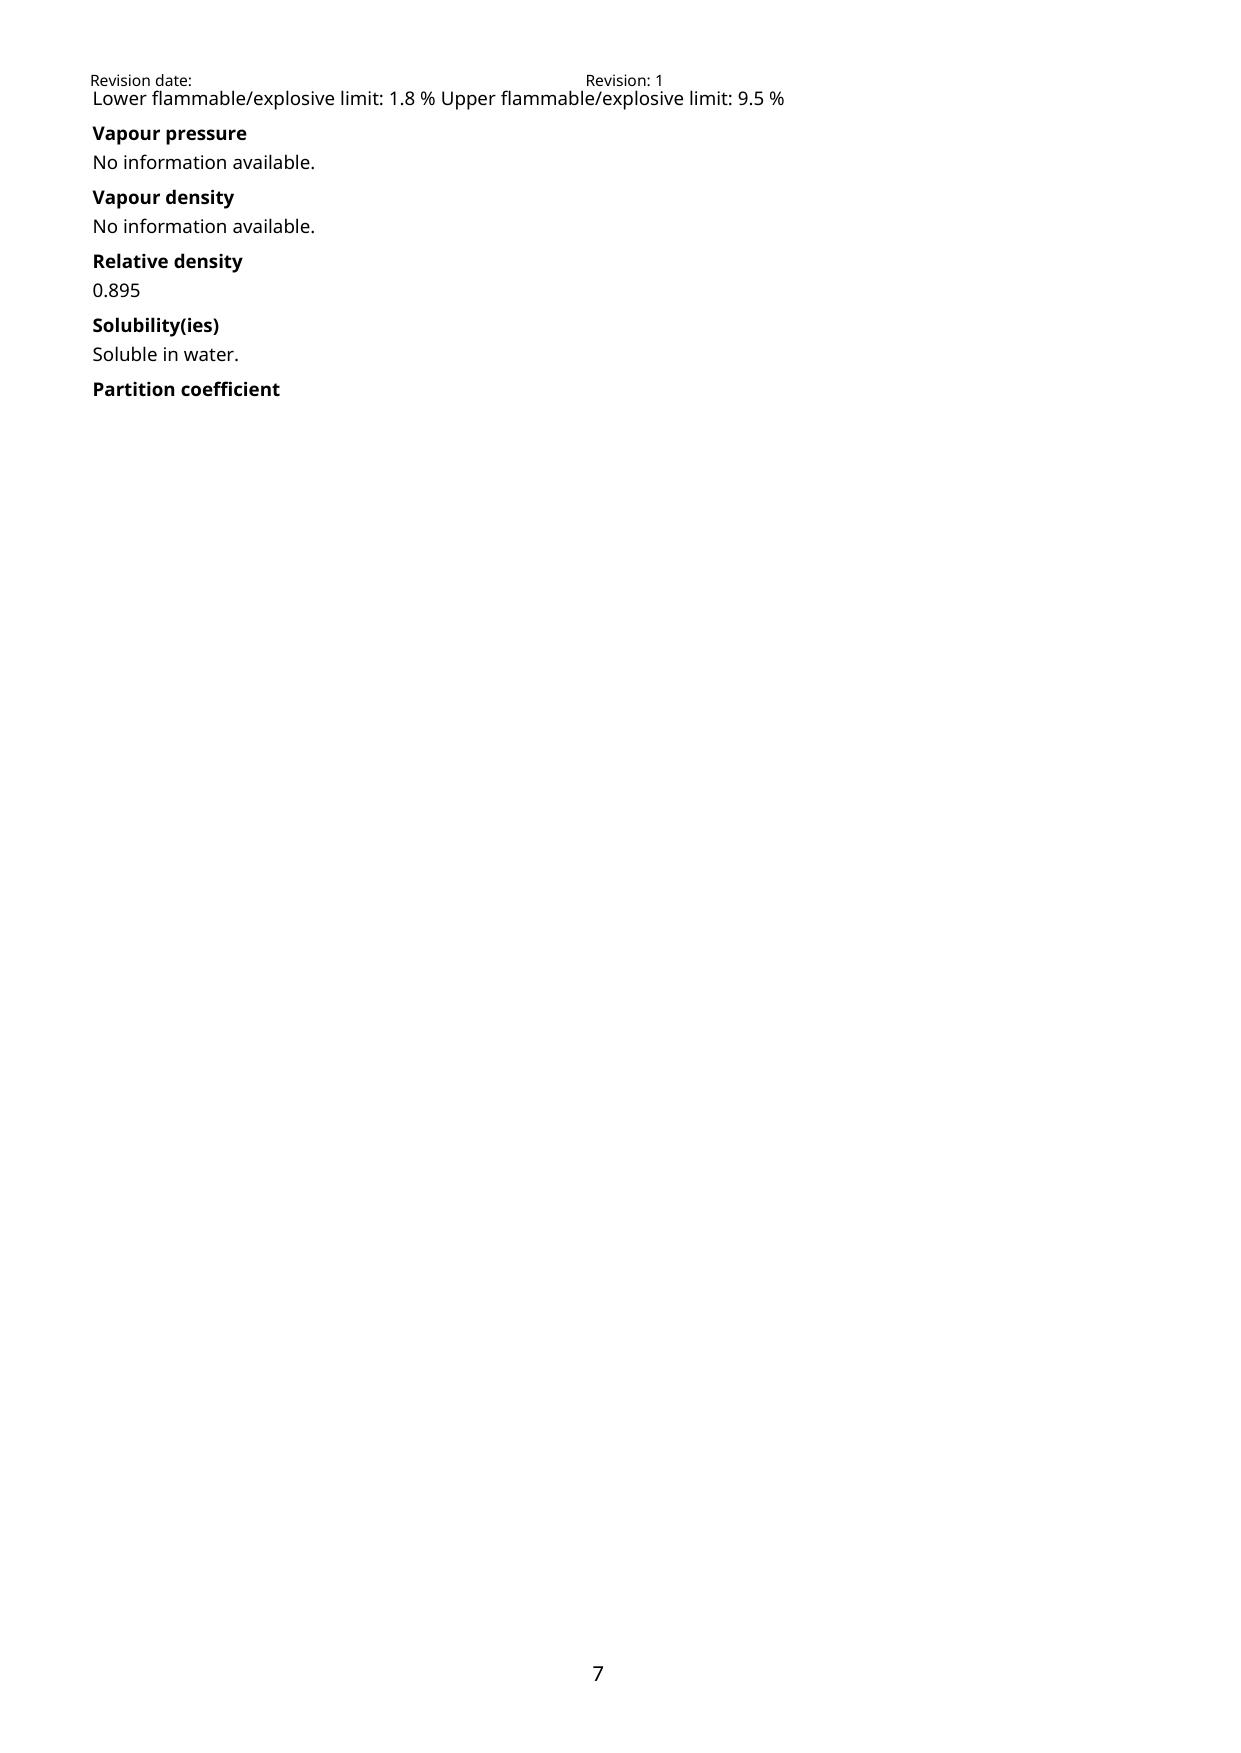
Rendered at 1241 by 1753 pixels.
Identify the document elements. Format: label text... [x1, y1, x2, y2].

text Lower flammable/explosive limit: 1.8 % Upper flammable/explosive limit: 9.5 % [92, 85, 1161, 111]
subtitle Relative density [92, 248, 1161, 274]
text No information available. [92, 213, 1161, 239]
subtitle Solubility(ies) [92, 313, 1161, 338]
text No information available. [92, 149, 1161, 175]
subtitle Vapour pressure [92, 120, 1161, 146]
subtitle Partition coefficient [92, 377, 1161, 402]
text Soluble in water. [92, 342, 1161, 367]
text 0.895 [92, 278, 1161, 303]
subtitle Vapour density [92, 184, 1161, 210]
